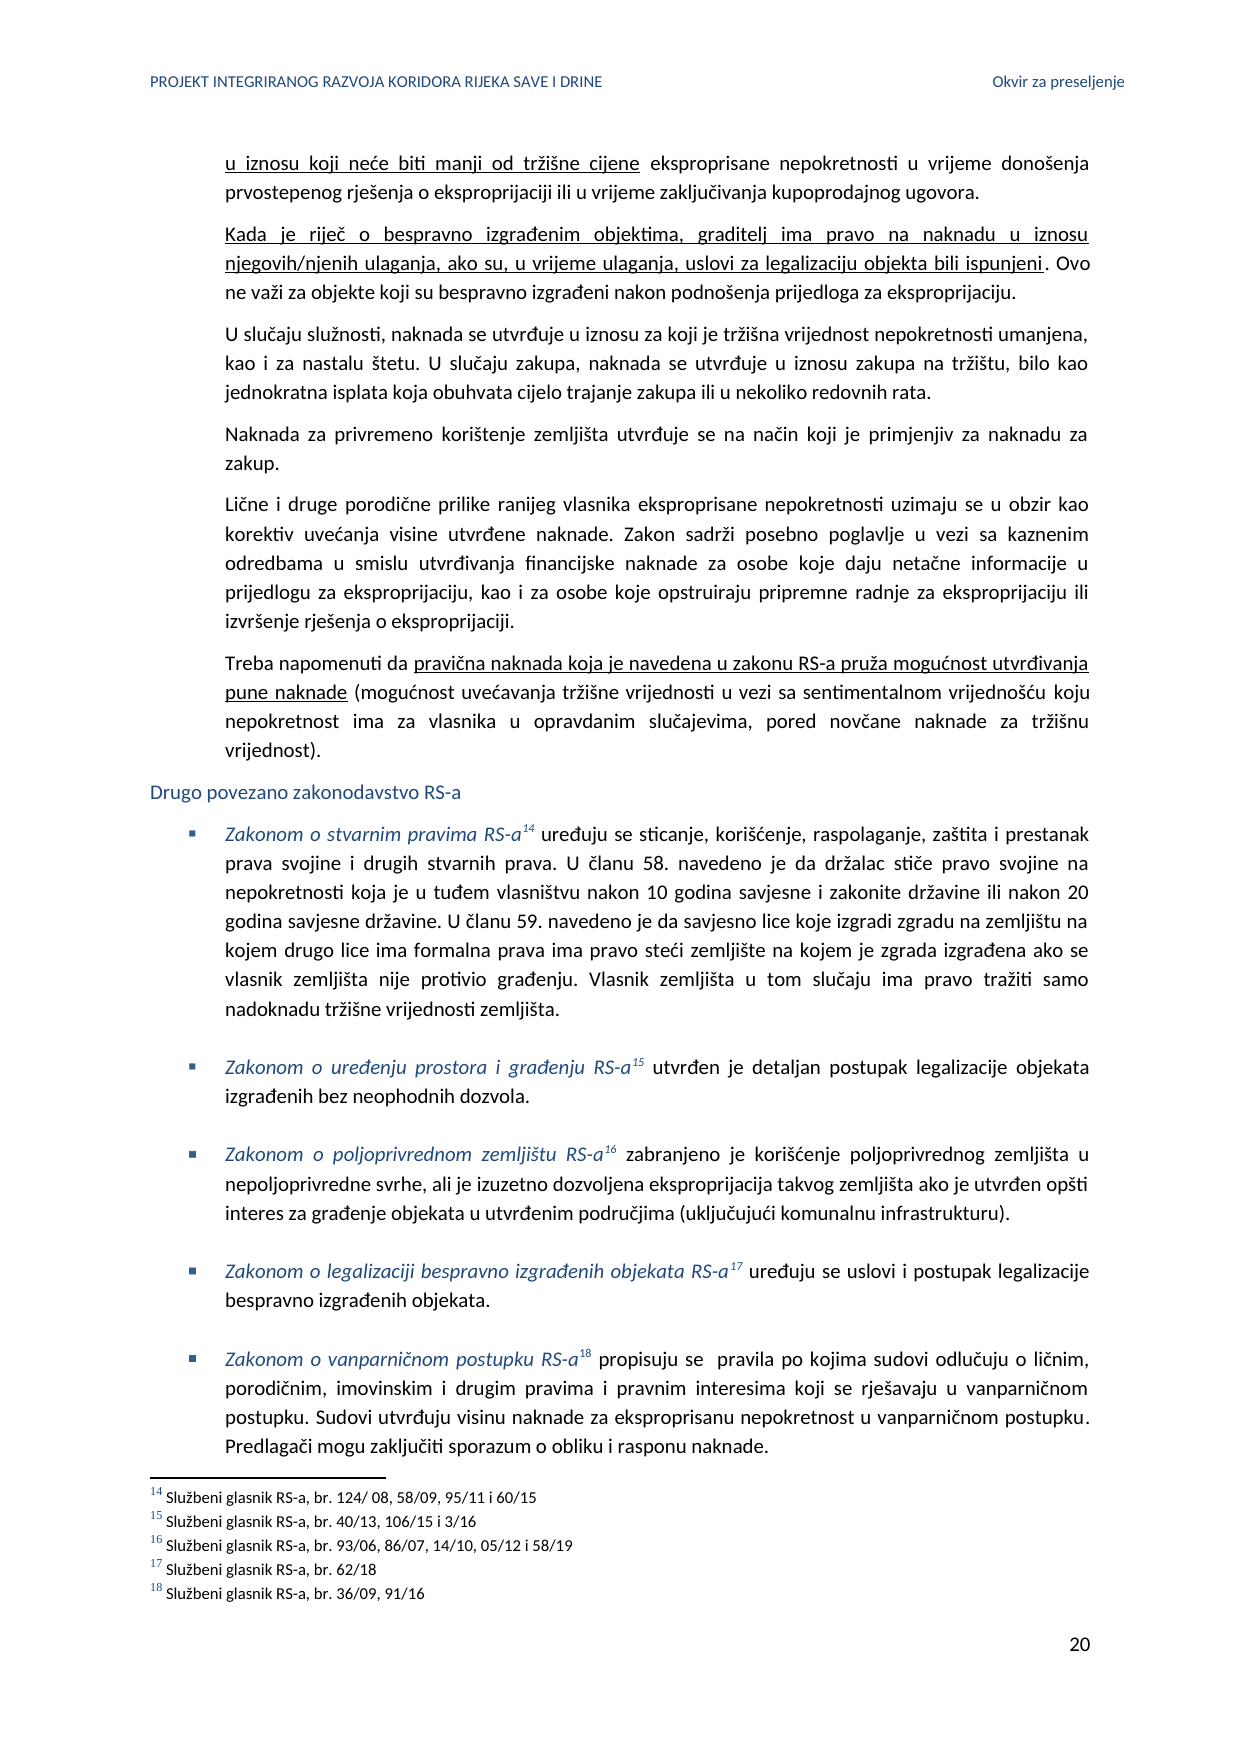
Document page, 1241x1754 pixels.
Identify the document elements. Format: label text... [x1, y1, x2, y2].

list Zakonom o uređenju prostora i građenju RS-a utvrđen je detaljan postupak legalizacije objekata izgrađenih bez neophodnih dozvola. [187, 1054, 1090, 1109]
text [225, 150, 1090, 204]
text Lične i druge porodične prilike ranijeg vlasnika eksproprisane nepokretnosti uzimaju se u obzir kao korektiv uvećanja visine utvrđene naknade. Zakon sadrži posebno poglavlje u vezi sa kaznenim odredbama u smislu utvrđivanja financijske naknade za osobe koje daju netačne informacije u prijedlogu za eksproprijaciju, kao i za osobe koje opstruiraju pripremne radnje za eksproprijaciju ili izvršenje rješenja o eksproprijaciji. [225, 492, 1090, 634]
list Zakonom o poljoprivrednom zemljištu RS-a zabranjeno je korišćenje poljoprivrednog zemljišta u nepoljoprivredne svrhe, ali je izuzetno dozvoljena eksproprijacija takvog zemljišta ako je utvrđen opšti interes za građenje objekata u utvrđenim područjima (uključujući komunalnu infrastrukturu). [187, 1142, 1090, 1225]
list Zakonom o vanparničnom postupku RS-a propisuju se pravila po kojima sudovi odlučuju o ličnim, porodičnim, imovinskim i drugim pravima i pravnim interesima koji se rješavaju u vanparničnom postupku. Sudovi utvrđuju visinu naknade za eksproprisanu nepokretnost u vanparničnom postupku. Predlagači mogu zaključiti sporazum o obliku i rasponu naknade. [187, 1346, 1090, 1459]
text Naknada za privremeno korištenje zemljišta utvrđuje se na način koji je primjenjiv za naknadu za zakup. [225, 421, 1090, 475]
list Zakonom o legalizaciji bespravno izgrađenih objekata RS-a uređuju se uslovi i postupak legalizacije bespravno izgrađenih objekata. [187, 1258, 1090, 1313]
text Kada je riječ o bespravno izgrađenim objektima, graditelj ima pravo na naknadu u iznosu njegovih/njenih ulaganja, ako su, u vrijeme ulaganja, uslovi za legalizaciju objekta bili ispunjeni. Ovo ne važi za objekte koji su bespravno izgrađeni nakon podnošenja prijedloga za eksproprijaciju. [225, 221, 1090, 304]
text Treba napomenuti da pravična naknada koja je navedena u zakonu RS-a pruža mogućnost utvrđivanja pune naknade (mogućnost uvećavanja tržišne vrijednosti u vezi sa sentimentalnom vrijednošću koju nepokretnost ima za vlasnika u opravdanim slučajevima, pored novčane naknade za tržišnu vrijednost). [225, 650, 1090, 763]
text U slučaju služnosti, naknada se utvrđuje u iznosu za koji je tržišna vrijednost nepokretnosti umanjena, kao i za nastalu štetu. U slučaju zakupa, naknada se utvrđuje u iznosu zakupa na tržištu, bilo kao jednokratna isplata koja obuhvata cijelo trajanje zakupa ili u nekoliko redovnih rata. [225, 321, 1090, 404]
text Drugo povezano zakonodavstvo RS-a [150, 779, 1090, 804]
list Zakonom o stvarnim pravima RS-a uređuju se sticanje, korišćenje, raspolaganje, zaštita i prestanak prava svojine i drugih stvarnih prava. U članu 58. navedeno je da držalac stiče pravo svojine na nepokretnosti koja je u tuđem vlasništvu nakon 10 godina savjesne i zakonite državine ili nakon 20 godina savjesne državine. U članu 59. navedeno je da savjesno lice koje izgradi zgradu na zemljištu na kojem drugo lice ima formalna prava ima pravo steći zemljište na kojem je zgrada izgrađena ako se vlasnik zemljišta nije protivio građenju. Vlasnik zemljišta u tom slučaju ima pravo tražiti samo nadoknadu tržišne vrijednosti zemljišta. [187, 821, 1090, 1021]
